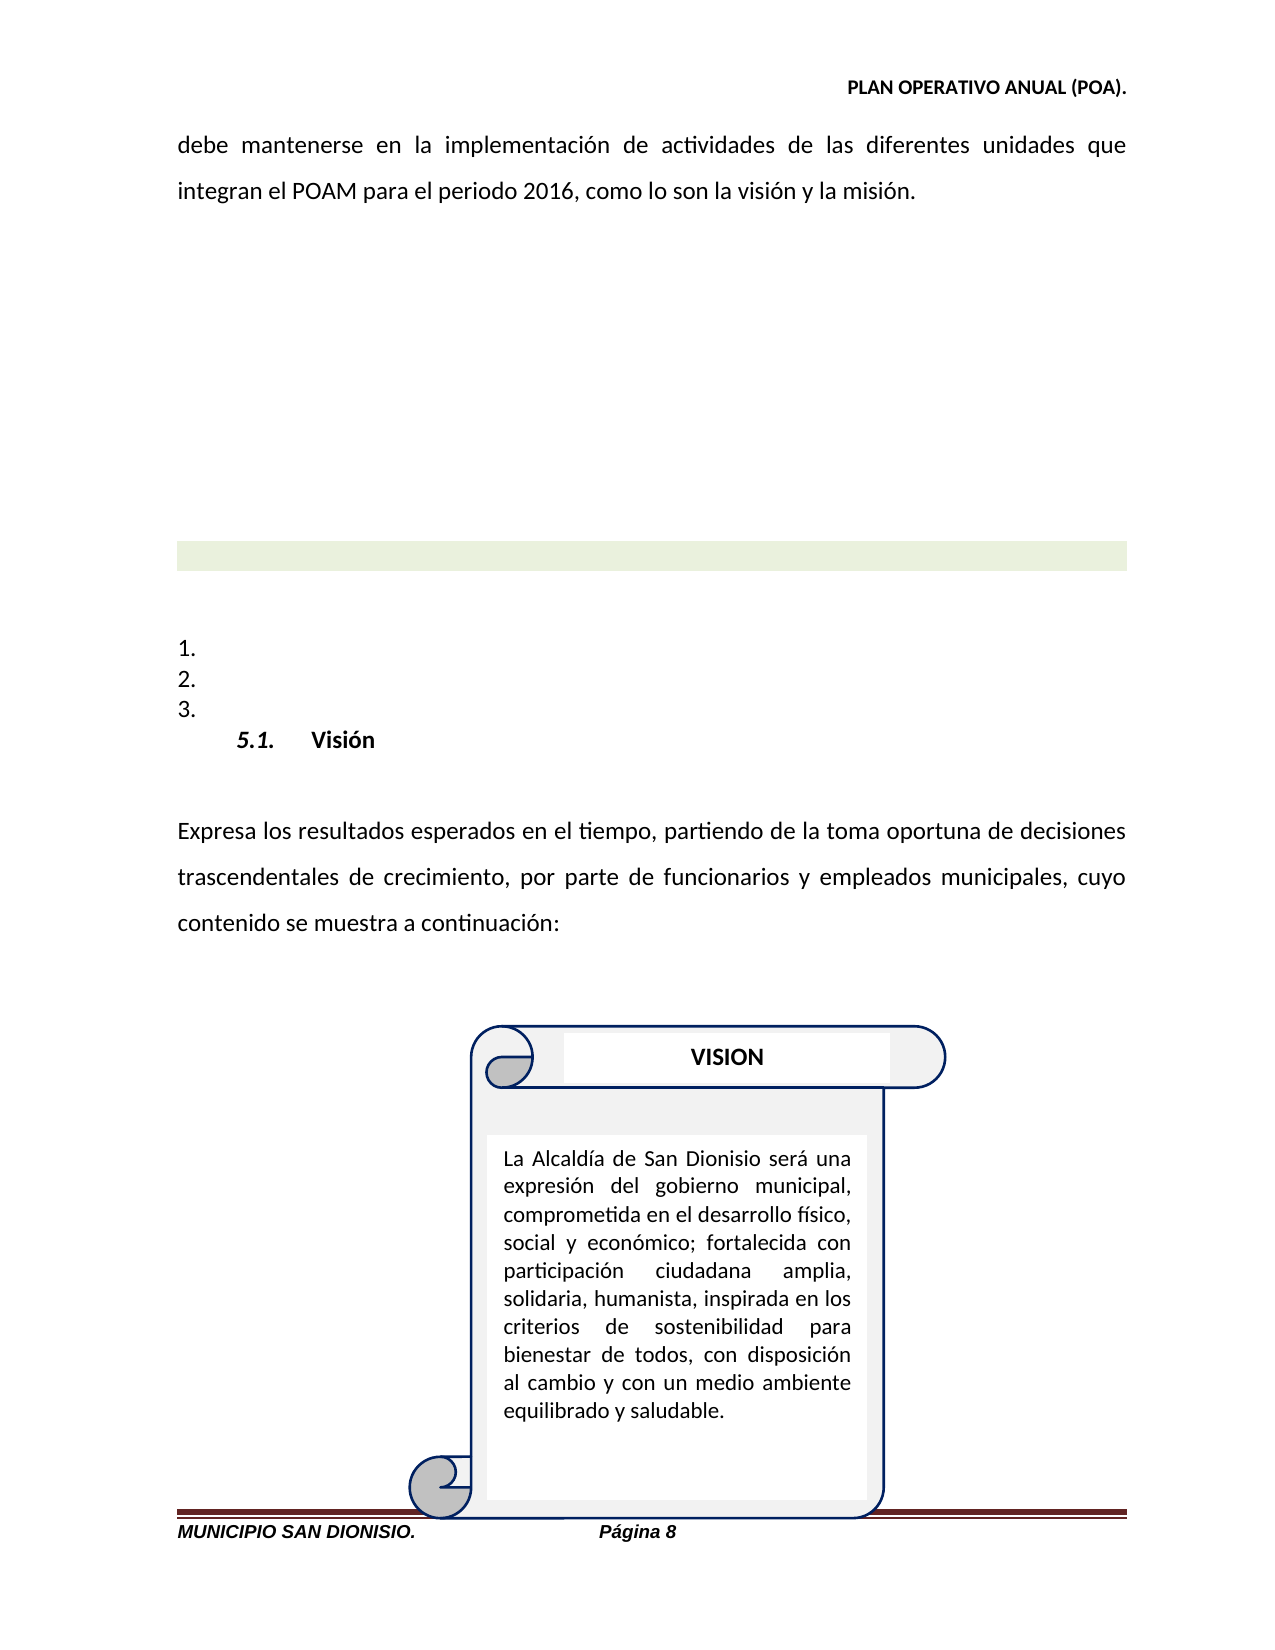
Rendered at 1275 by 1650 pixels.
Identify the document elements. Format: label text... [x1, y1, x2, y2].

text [177, 129, 1127, 206]
subtitle Visión [236, 724, 1127, 754]
text Expresa los resultados esperados en el tiempo, partiendo de la toma oportuna de decisiones trascendentales de crecimiento, por parte de funcionarios y empleados municipales, cuyo contenido se muestra a continuación: [177, 815, 1127, 937]
